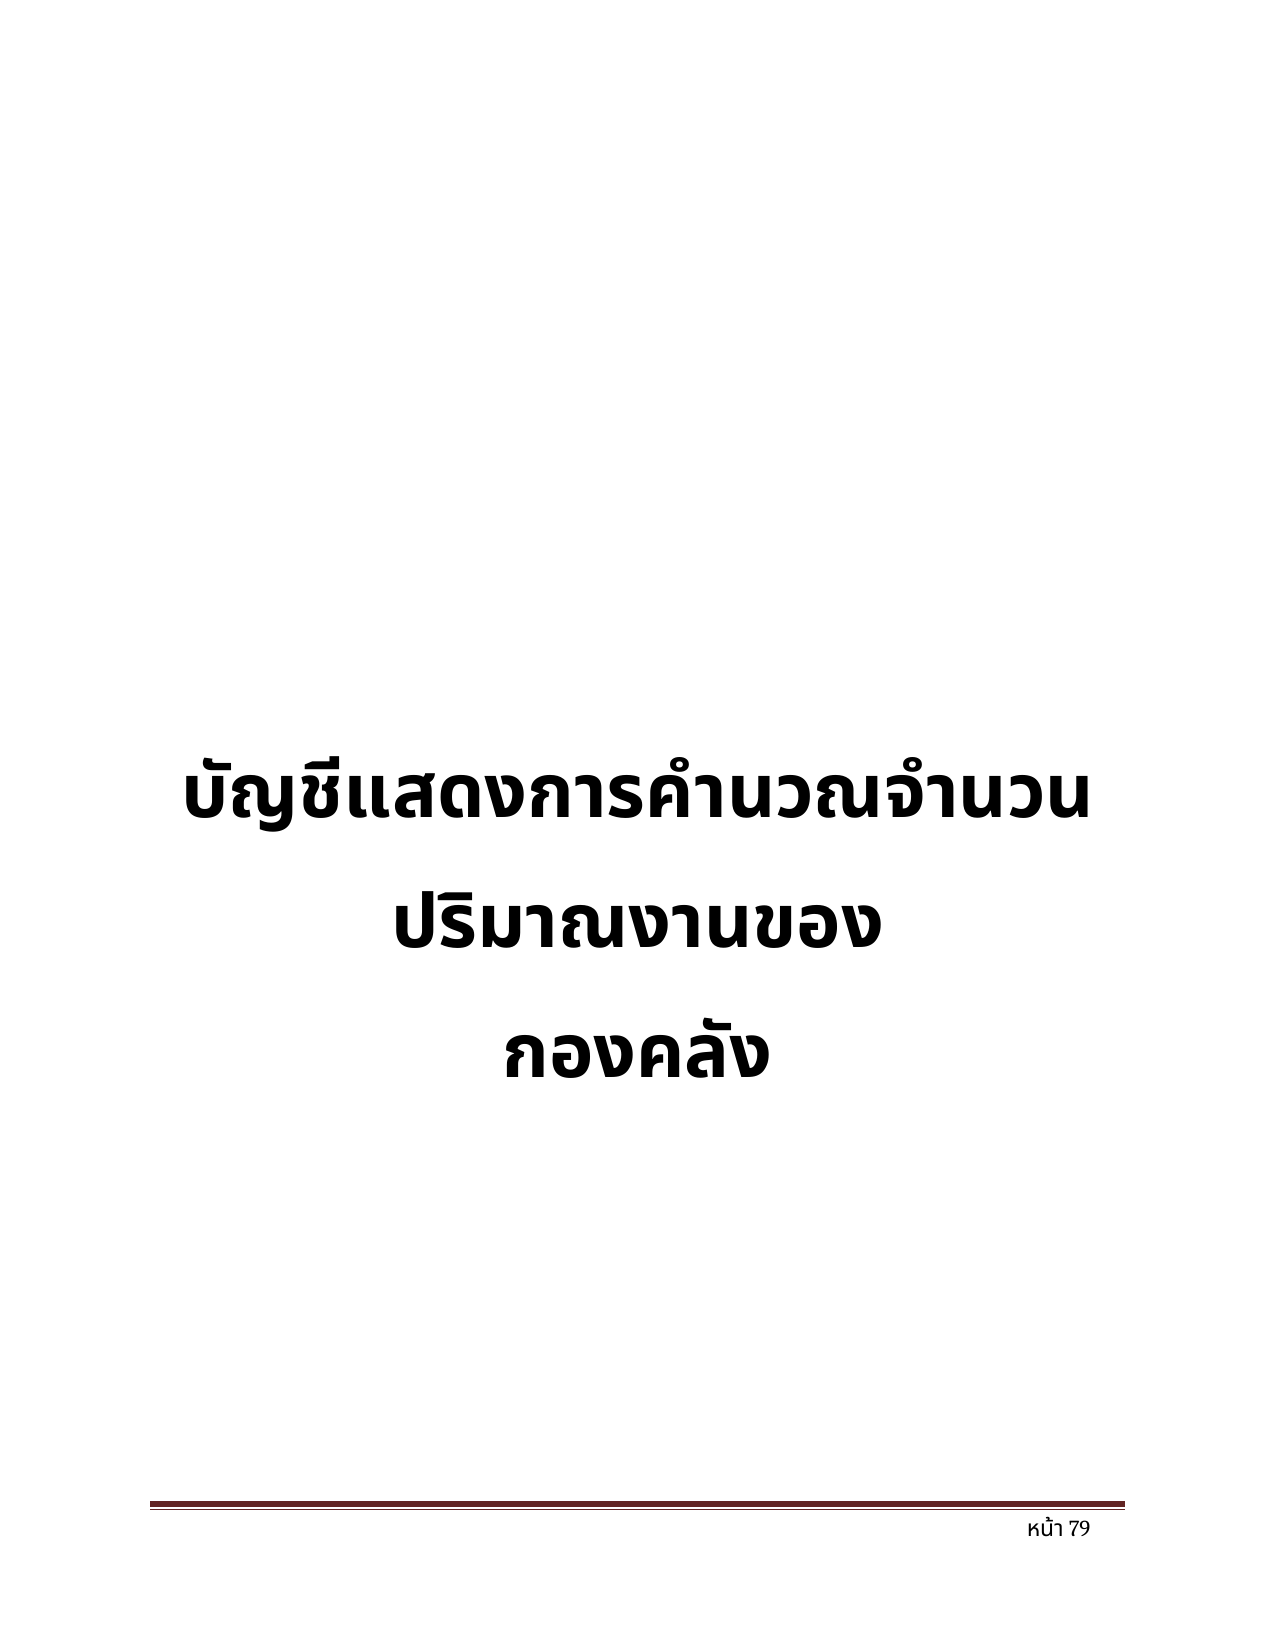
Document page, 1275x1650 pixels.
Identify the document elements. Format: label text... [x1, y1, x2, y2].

text บัญชีแสดงการคำนวณจำนวนปริมาณงานของ [150, 737, 1125, 981]
text กองคลัง [150, 998, 1125, 1111]
